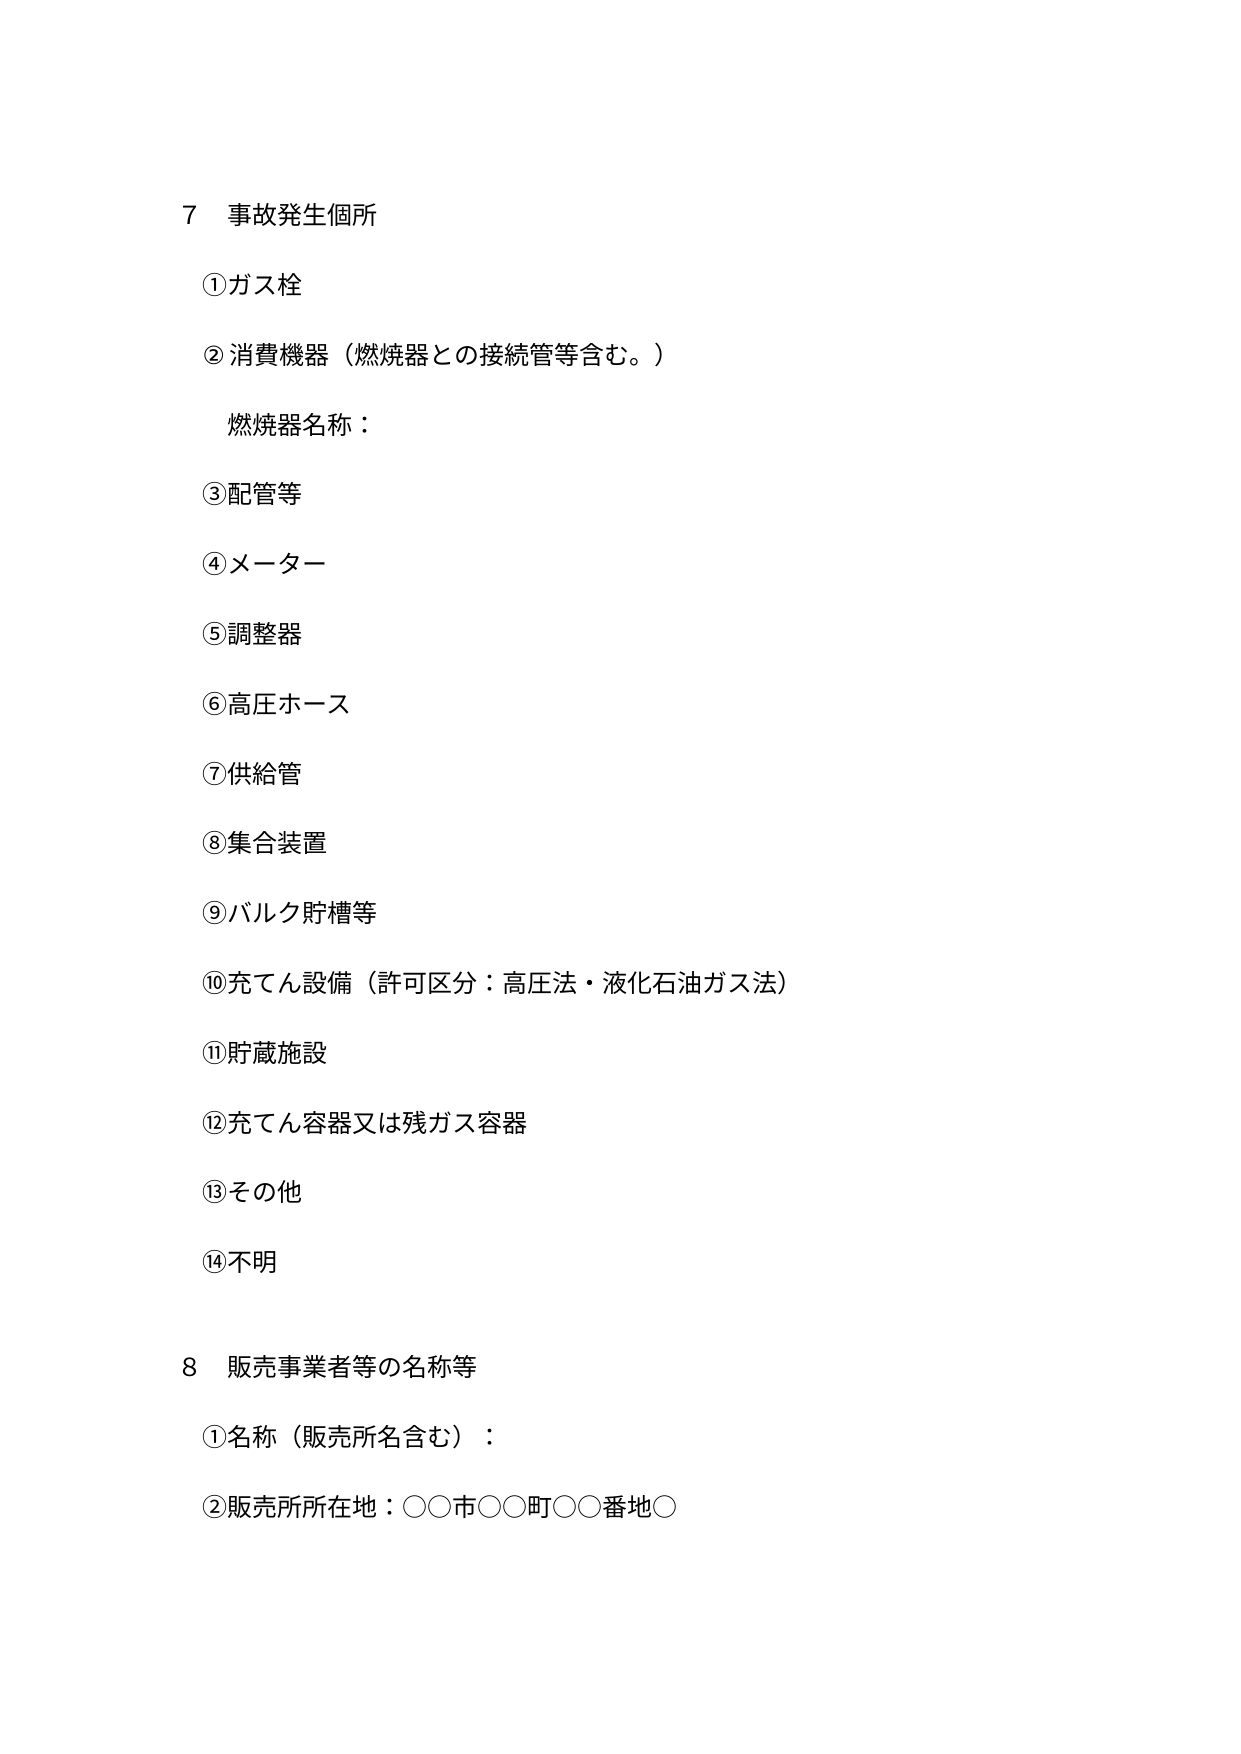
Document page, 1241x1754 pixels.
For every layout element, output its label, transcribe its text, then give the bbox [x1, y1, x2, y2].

text ⑫充てん容器又は残ガス容器 [177, 1086, 1063, 1156]
text ③配管等 [177, 458, 1063, 528]
text ①ガス栓 [177, 249, 1063, 319]
text ⑪貯蔵施設 [177, 1017, 1063, 1086]
text ④メーター [177, 528, 1063, 598]
text ⑤調整器 [177, 598, 1063, 668]
text ⑬その他 [177, 1156, 1063, 1226]
text ⑩充てん設備（許可区分：高圧法・液化石油ガス法） [177, 947, 1063, 1017]
text ②販売所所在地：○○市○○町○○番地○ [177, 1470, 1063, 1540]
text ⑧集合装置 [177, 807, 1063, 877]
text 燃焼器名称： [177, 388, 1063, 458]
text ⑦供給管 [177, 737, 1063, 807]
text ⑭不明 [177, 1226, 1063, 1296]
text ⑥高圧ホース [177, 668, 1063, 737]
text ７ 事故発生個所 [177, 179, 1063, 249]
text ⑨バルク貯槽等 [177, 877, 1063, 947]
text ８ 販売事業者等の名称等 [177, 1331, 1063, 1400]
text ②消費機器（燃焼器との接続管等含む。） [177, 319, 1063, 388]
text ①名称（販売所名含む）： [177, 1400, 1063, 1470]
